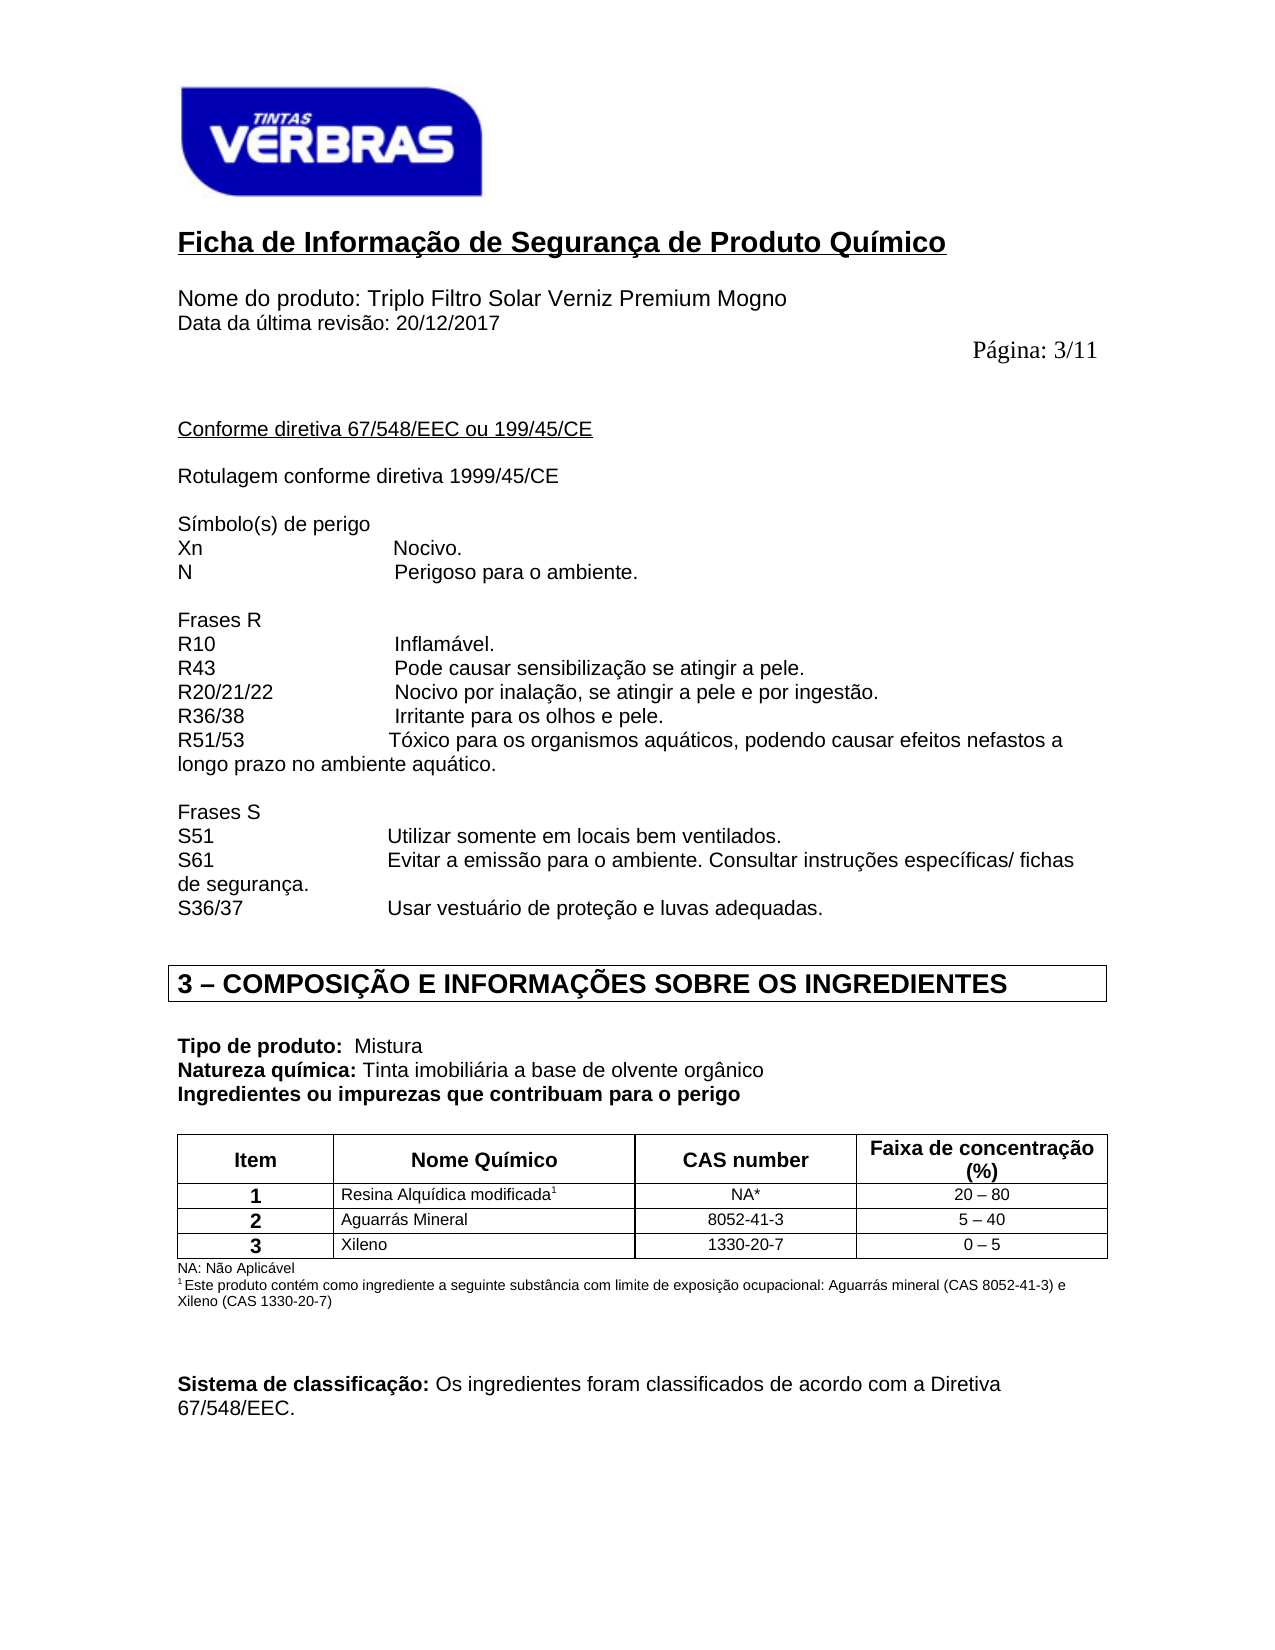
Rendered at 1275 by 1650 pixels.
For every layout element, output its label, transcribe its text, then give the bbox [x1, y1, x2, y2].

text Conforme diretiva 67/548/EEC ou 199/45/CE [177, 416, 1098, 440]
text Rotulagem conforme diretiva 1999/45/CE [177, 464, 1098, 488]
table_cell 3 [178, 1234, 333, 1258]
text R43 Pode causar sensibilização se atingir a pele. [177, 656, 1098, 680]
text Frases S [177, 800, 1098, 824]
table_cell 0 – 5 [857, 1234, 1107, 1258]
table_header Faixa de concentração (%) [857, 1135, 1107, 1183]
table_cell Aguarrás Mineral [334, 1209, 634, 1233]
text Símbolo(s) de perigo [177, 512, 1098, 536]
text R36/38 Irritante para os olhos e pele. [177, 704, 1098, 728]
table_cell Xileno [334, 1234, 634, 1258]
table_cell 2 [178, 1209, 333, 1233]
text 1 Este produto contém como ingrediente a seguinte substância com limite de exposição ocupacional: Aguarrás mineral (CAS 8052-41-3) e Xileno (CAS 1330-20-7) [177, 1276, 1098, 1310]
table_header CAS number [636, 1135, 856, 1183]
table_cell 1 [178, 1184, 333, 1208]
text S61 Evitar a emissão para o ambiente. Consultar instruções específicas/ fichas de segurança. [177, 848, 1098, 896]
table_header Item [178, 1135, 333, 1183]
text Natureza química: Tinta imobiliária a base de olvente orgânico [177, 1058, 1098, 1082]
text S51 Utilizar somente em locais bem ventilados. [177, 824, 1098, 848]
table_header Nome Químico [334, 1135, 634, 1183]
table_cell 5 – 40 [857, 1209, 1107, 1233]
table_cell NA* [636, 1184, 856, 1208]
table_cell Resina Alquídica modificada1 [334, 1184, 634, 1208]
text Sistema de classificação: Os ingredientes foram classificados de acordo com a Diretiva 67/548/EEC. [177, 1372, 1098, 1420]
text Tipo de produto: Mistura [177, 1034, 1098, 1058]
text S36/37 Usar vestuário de proteção e luvas adequadas. [177, 896, 1098, 919]
text N Perigoso para o ambiente. [177, 560, 1098, 584]
text R51/53 Tóxico para os organismos aquáticos, podendo causar efeitos nefastos a longo prazo no ambiente aquático. [177, 728, 1098, 776]
table_cell 8052-41-3 [636, 1209, 856, 1233]
text Xn Nocivo. [177, 536, 1098, 560]
text NA: Não Aplicável [177, 1259, 1098, 1276]
picture [177, 73, 487, 216]
text 3 – COMPOSIÇÃO E INFORMAÇÕES SOBRE OS INGREDIENTES [169, 966, 1106, 1001]
table_cell 20 – 80 [857, 1184, 1107, 1208]
text Frases R [177, 608, 1098, 632]
text R10 Inflamável. [177, 632, 1098, 656]
table_cell 1330-20-7 [636, 1234, 856, 1258]
subtitle Ingredientes ou impurezas que contribuam para o perigo de [177, 1082, 1098, 1106]
text R20/21/22 Nocivo por inalação, se atingir a pele e por ingestão. [177, 680, 1098, 704]
